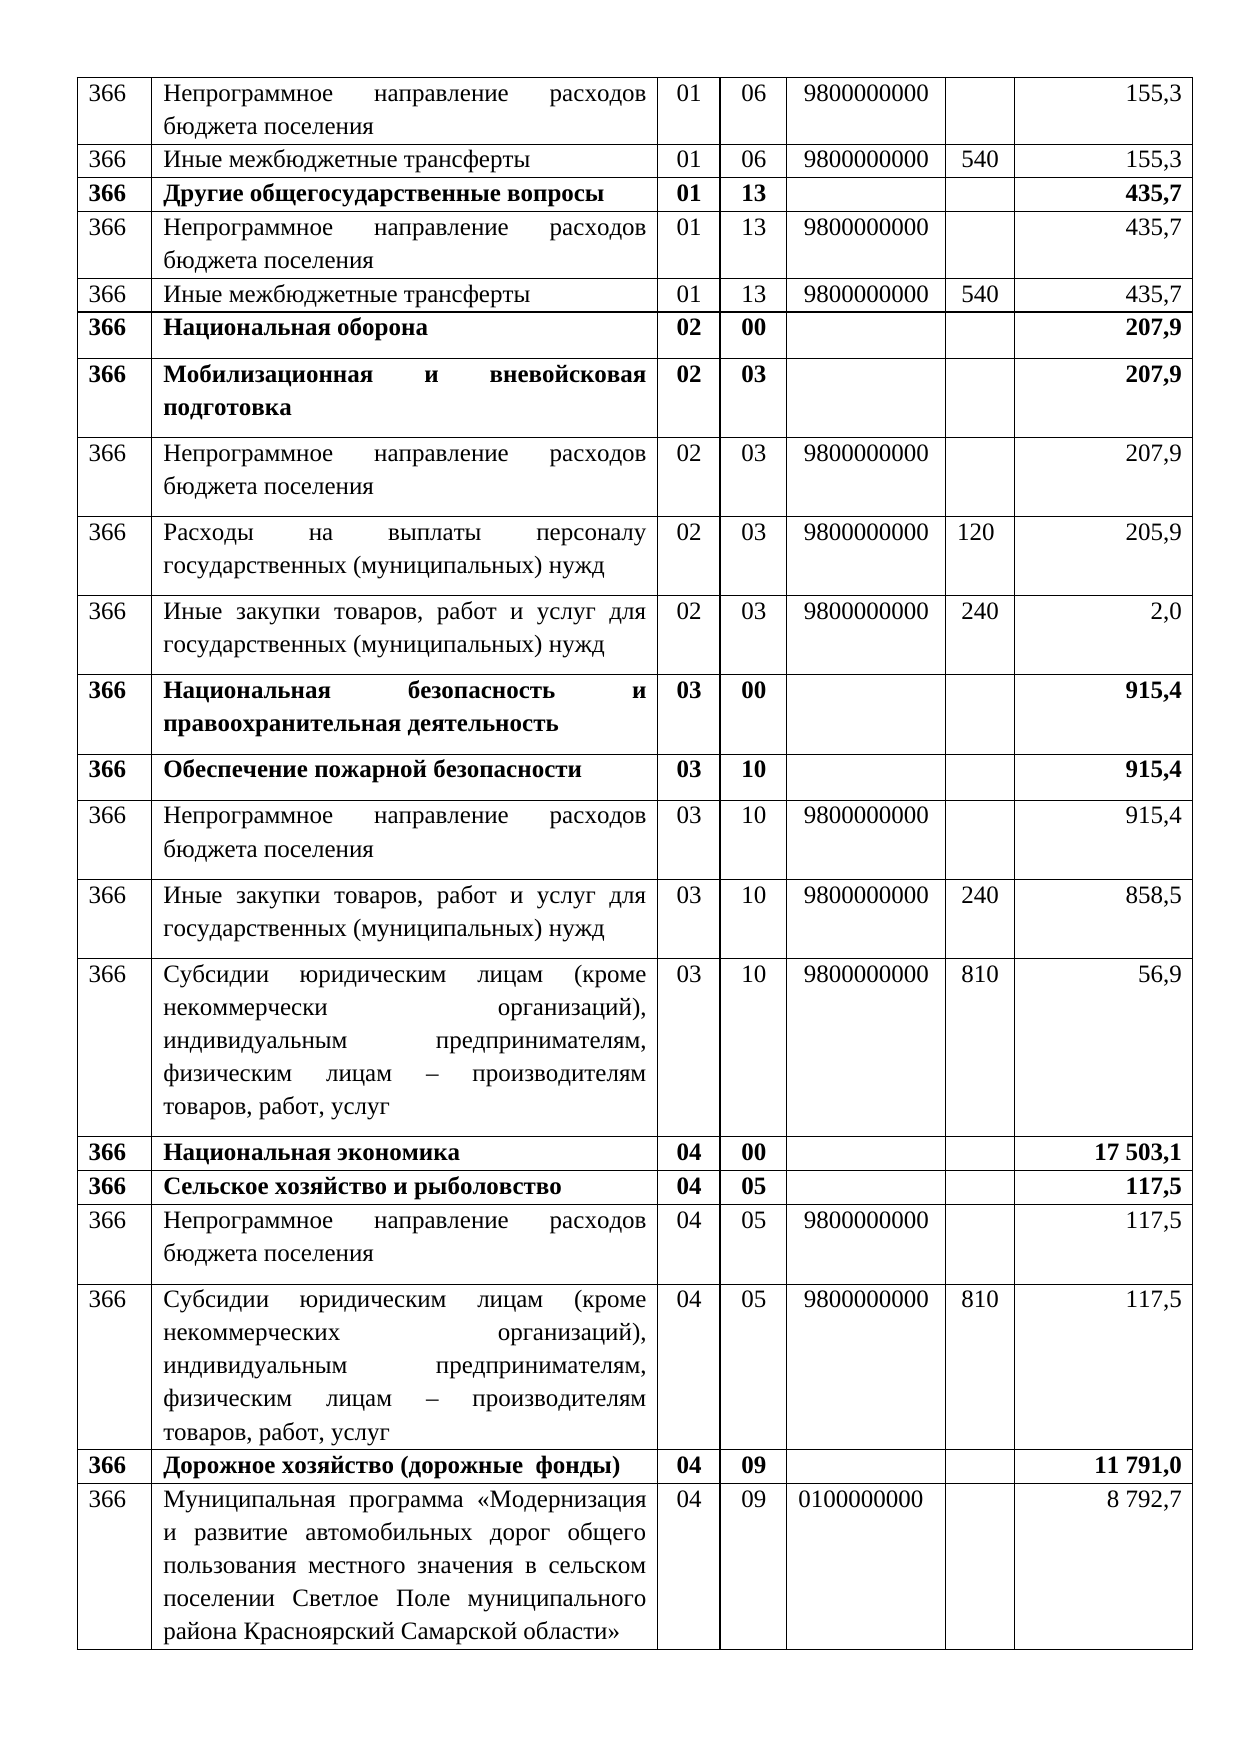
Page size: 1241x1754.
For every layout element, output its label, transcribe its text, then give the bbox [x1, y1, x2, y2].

table_cell Мобилизационная и вневойсковая подготовка [152, 359, 657, 437]
table_cell 04 [658, 1171, 719, 1204]
table_cell [946, 178, 1014, 211]
table_cell 2,0 [1015, 596, 1192, 674]
table_cell 00 [721, 313, 786, 358]
table_cell Национальная оборона [152, 313, 657, 358]
table_cell [787, 1171, 945, 1204]
table_cell 05 [721, 1285, 786, 1449]
table_cell 117,5 [1015, 1285, 1192, 1449]
table_cell 02 [658, 313, 719, 358]
table_cell 117,5 [1015, 1205, 1192, 1283]
table_cell 435,7 [1015, 178, 1192, 211]
table_cell [946, 755, 1014, 799]
table_cell Сельское хозяйство и рыболовство [152, 1171, 657, 1204]
table_cell 9800000000 [787, 1205, 945, 1283]
table_cell Обеспечение пожарной безопасности [152, 755, 657, 799]
table_cell 366 [78, 178, 151, 211]
table_cell 03 [658, 880, 719, 958]
table_cell 915,4 [1015, 755, 1192, 799]
table_cell 366 [78, 755, 151, 799]
table_cell 02 [658, 596, 719, 674]
table_cell 207,9 [1015, 359, 1192, 437]
table_cell 366 [78, 313, 151, 358]
table_cell 03 [721, 596, 786, 674]
table_cell 01 [658, 212, 719, 278]
table_cell 120 [946, 517, 1014, 595]
table_cell 10 [721, 801, 786, 879]
table_cell 10 [721, 959, 786, 1136]
table_cell [787, 313, 945, 358]
table_cell [946, 675, 1014, 753]
table_cell 9800000000 [787, 1285, 945, 1449]
table_cell 09 [721, 1484, 786, 1649]
table_cell Национальная безопасность и правоохранительная деятельность [152, 675, 657, 753]
table_cell [946, 78, 1014, 143]
table_cell 03 [721, 517, 786, 595]
table_cell 435,7 [1015, 279, 1192, 311]
table_cell 366 [78, 801, 151, 879]
table_cell 9800000000 [787, 596, 945, 674]
table_cell Дорожное хозяйство (дорожные фонды) [152, 1450, 657, 1483]
table_cell 02 [658, 359, 719, 437]
table_cell 366 [78, 1285, 151, 1449]
table_cell 9800000000 [787, 959, 945, 1136]
table_cell 04 [658, 1137, 719, 1170]
table_cell Субсидии юридическим лицам (кроме некоммерческих организаций), индивидуальным предпринимателям, физическим лицам – производителям товаров, работ, услуг [152, 1285, 657, 1449]
table_cell 117,5 [1015, 1171, 1192, 1204]
table_cell 366 [78, 1205, 151, 1283]
table_cell [946, 1484, 1014, 1649]
table_cell 01 [658, 178, 719, 211]
table_cell 05 [721, 1171, 786, 1204]
table_cell Расходы на выплаты персоналу государственных (муниципальных) нужд [152, 517, 657, 595]
table_cell 810 [946, 959, 1014, 1136]
table_cell 366 [78, 1484, 151, 1649]
table_cell 11 791,0 [1015, 1450, 1192, 1483]
table_cell 366 [78, 1450, 151, 1483]
table_cell 9800000000 [787, 212, 945, 278]
table_cell [946, 438, 1014, 516]
table_cell 0100000000 [787, 1484, 945, 1649]
table_cell Иные межбюджетные трансферты [152, 145, 657, 177]
table_cell [946, 359, 1014, 437]
table_cell 540 [946, 145, 1014, 177]
table_cell 858,5 [1015, 880, 1192, 958]
table_cell 05 [721, 1205, 786, 1283]
table_cell 02 [658, 517, 719, 595]
table_cell 9800000000 [787, 78, 945, 143]
table_cell 366 [78, 596, 151, 674]
table_cell [946, 1450, 1014, 1483]
table_cell 366 [78, 145, 151, 177]
table_cell 03 [721, 359, 786, 437]
table_cell 04 [658, 1484, 719, 1649]
table_cell Непрограммное направление расходов бюджета поселения [152, 212, 657, 278]
table_cell 04 [658, 1285, 719, 1449]
table_cell 01 [658, 279, 719, 311]
table_cell 205,9 [1015, 517, 1192, 595]
table_cell 207,9 [1015, 438, 1192, 516]
table_cell 06 [721, 78, 786, 143]
table_cell 09 [721, 1450, 786, 1483]
table_cell 9800000000 [787, 145, 945, 177]
table_cell 03 [658, 959, 719, 1136]
table_cell 04 [658, 1450, 719, 1483]
table_cell 56,9 [1015, 959, 1192, 1136]
table_cell 13 [721, 279, 786, 311]
table_cell 915,4 [1015, 675, 1192, 753]
table_cell 17 503,1 [1015, 1137, 1192, 1170]
table_cell 366 [78, 1137, 151, 1170]
table_cell 02 [658, 438, 719, 516]
table_cell 13 [721, 212, 786, 278]
table_cell 9800000000 [787, 517, 945, 595]
table_cell 366 [78, 1171, 151, 1204]
table_cell 9800000000 [787, 880, 945, 958]
table_cell Иные закупки товаров, работ и услуг для государственных (муниципальных) нужд [152, 596, 657, 674]
table_cell 06 [721, 145, 786, 177]
table_cell 366 [78, 675, 151, 753]
table_cell Иные межбюджетные трансферты [152, 279, 657, 311]
table_cell [787, 359, 945, 437]
table_cell 01 [658, 145, 719, 177]
table_cell Непрограммное направление расходов бюджета поселения [152, 801, 657, 879]
table_cell 01 [658, 78, 719, 143]
table_cell [787, 178, 945, 211]
table_cell 366 [78, 279, 151, 311]
table_cell 03 [721, 438, 786, 516]
table_cell 207,9 [1015, 313, 1192, 358]
table_cell Субсидии юридическим лицам (кроме некоммерчески организаций), индивидуальным предпринимателям, физическим лицам – производителям товаров, работ, услуг [152, 959, 657, 1136]
table_cell [787, 1450, 945, 1483]
table_cell [787, 675, 945, 753]
table_cell 240 [946, 880, 1014, 958]
table_cell 366 [78, 438, 151, 516]
table_cell Национальная экономика [152, 1137, 657, 1170]
table_cell Иные закупки товаров, работ и услуг для государственных (муниципальных) нужд [152, 880, 657, 958]
table_cell 366 [78, 517, 151, 595]
table_cell Муниципальная программа «Модернизация и развитие автомобильных дорог общего пользования местного значения в сельском поселении Светлое Поле муниципального района Красноярский Самарской области» [152, 1484, 657, 1649]
table_cell [946, 801, 1014, 879]
table_cell 915,4 [1015, 801, 1192, 879]
table_cell 540 [946, 279, 1014, 311]
table_cell 366 [78, 880, 151, 958]
table_cell 8 792,7 [1015, 1484, 1192, 1649]
table_cell 10 [721, 755, 786, 799]
table_cell 00 [721, 1137, 786, 1170]
table_cell 9800000000 [787, 801, 945, 879]
table_cell 04 [658, 1205, 719, 1283]
table_cell 13 [721, 178, 786, 211]
table_cell [946, 1137, 1014, 1170]
table_cell 9800000000 [787, 438, 945, 516]
table_cell 366 [78, 78, 151, 143]
table_cell 00 [721, 675, 786, 753]
table_cell 9800000000 [787, 279, 945, 311]
table_cell [946, 212, 1014, 278]
table_cell 03 [658, 675, 719, 753]
table_cell Непрограммное направление расходов бюджета поселения [152, 438, 657, 516]
table_cell Непрограммное направление расходов бюджета поселения [152, 78, 657, 143]
table_cell 810 [946, 1285, 1014, 1449]
table_cell 435,7 [1015, 212, 1192, 278]
table_cell [946, 313, 1014, 358]
table_cell 366 [78, 359, 151, 437]
table_cell 10 [721, 880, 786, 958]
table_cell Другие общегосударственные вопросы [152, 178, 657, 211]
table_cell [946, 1171, 1014, 1204]
table_cell 366 [78, 212, 151, 278]
table_cell Непрограммное направление расходов бюджета поселения [152, 1205, 657, 1283]
table_cell 240 [946, 596, 1014, 674]
table_cell 155,3 [1015, 145, 1192, 177]
table_cell [946, 1205, 1014, 1283]
table_cell [787, 1137, 945, 1170]
table_cell 155,3 [1015, 78, 1192, 143]
table_cell 366 [78, 959, 151, 1136]
table_cell 03 [658, 755, 719, 799]
table_cell [787, 755, 945, 799]
table_cell 03 [658, 801, 719, 879]
